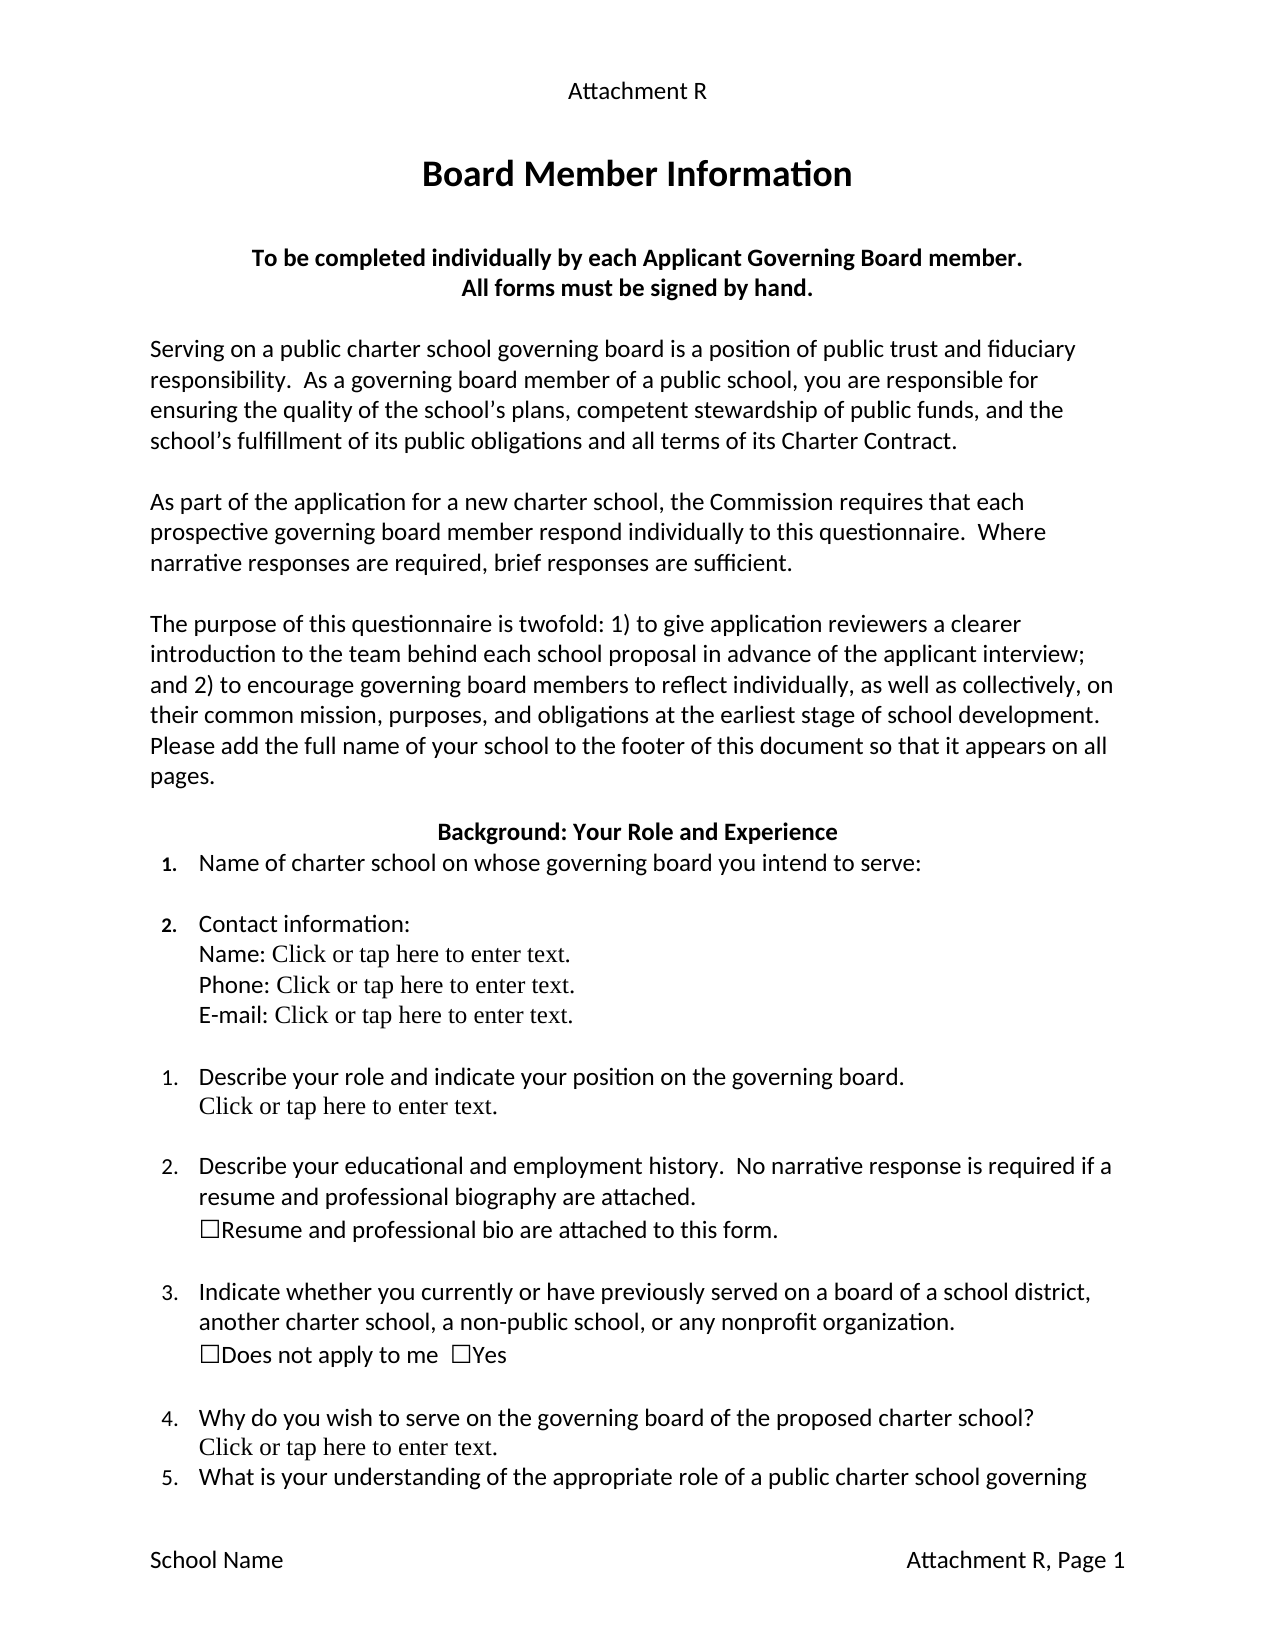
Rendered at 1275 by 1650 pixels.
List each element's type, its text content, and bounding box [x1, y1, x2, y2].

text Background: Your Role and Experience [150, 816, 1125, 847]
text Serving on a public charter school governing board is a position of public trust and fiduciary responsibility. As a governing board member of a public school, you are responsible for ensuring the quality of the school’s plans, competent stewardship of public funds, and the school’s fulfillment of its public obligations and all terms of its Charter Contract. [150, 333, 1125, 455]
table_cell Indicate whether you currently or have previously served on a board of a school district, another charter school, a non-public school, or any nonprofit organization. Does not apply to me Yes [150, 1276, 1125, 1402]
text As part of the application for a new charter school, the Commission requires that each prospective governing board member respond individually to this questionnaire. Where narrative responses are required, brief responses are sufficient. [150, 486, 1125, 577]
table_header Name of charter school on whose governing board you intend to serve: [150, 847, 1125, 908]
text Board Member Information [150, 150, 1125, 196]
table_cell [150, 1461, 1125, 1491]
text The purpose of this questionnaire is twofold: 1) to give application reviewers a clearer introduction to the team behind each school proposal in advance of the applicant interview; and 2) to encourage governing board members to reflect individually, as well as collectively, on their common mission, purposes, and obligations at the earliest stage of school development. Please add the full name of your school to the footer of this document so that it appears on all pages. [150, 608, 1125, 791]
text To be completed individually by each Applicant Governing Board member. [150, 242, 1125, 272]
table_cell Describe your role and indicate your position on the governing board. Describe your educational and employment history. No narrative response is required if a resume and professional biography are attached. Resume and professional bio are attached to this form. [150, 1061, 1125, 1276]
table_cell Why do you wish to serve on the governing board of the proposed charter school? [150, 1402, 1125, 1461]
table_cell Contact information: Name: Phone: E-mail: [150, 908, 1125, 1061]
text All forms must be signed by hand. [150, 272, 1125, 303]
